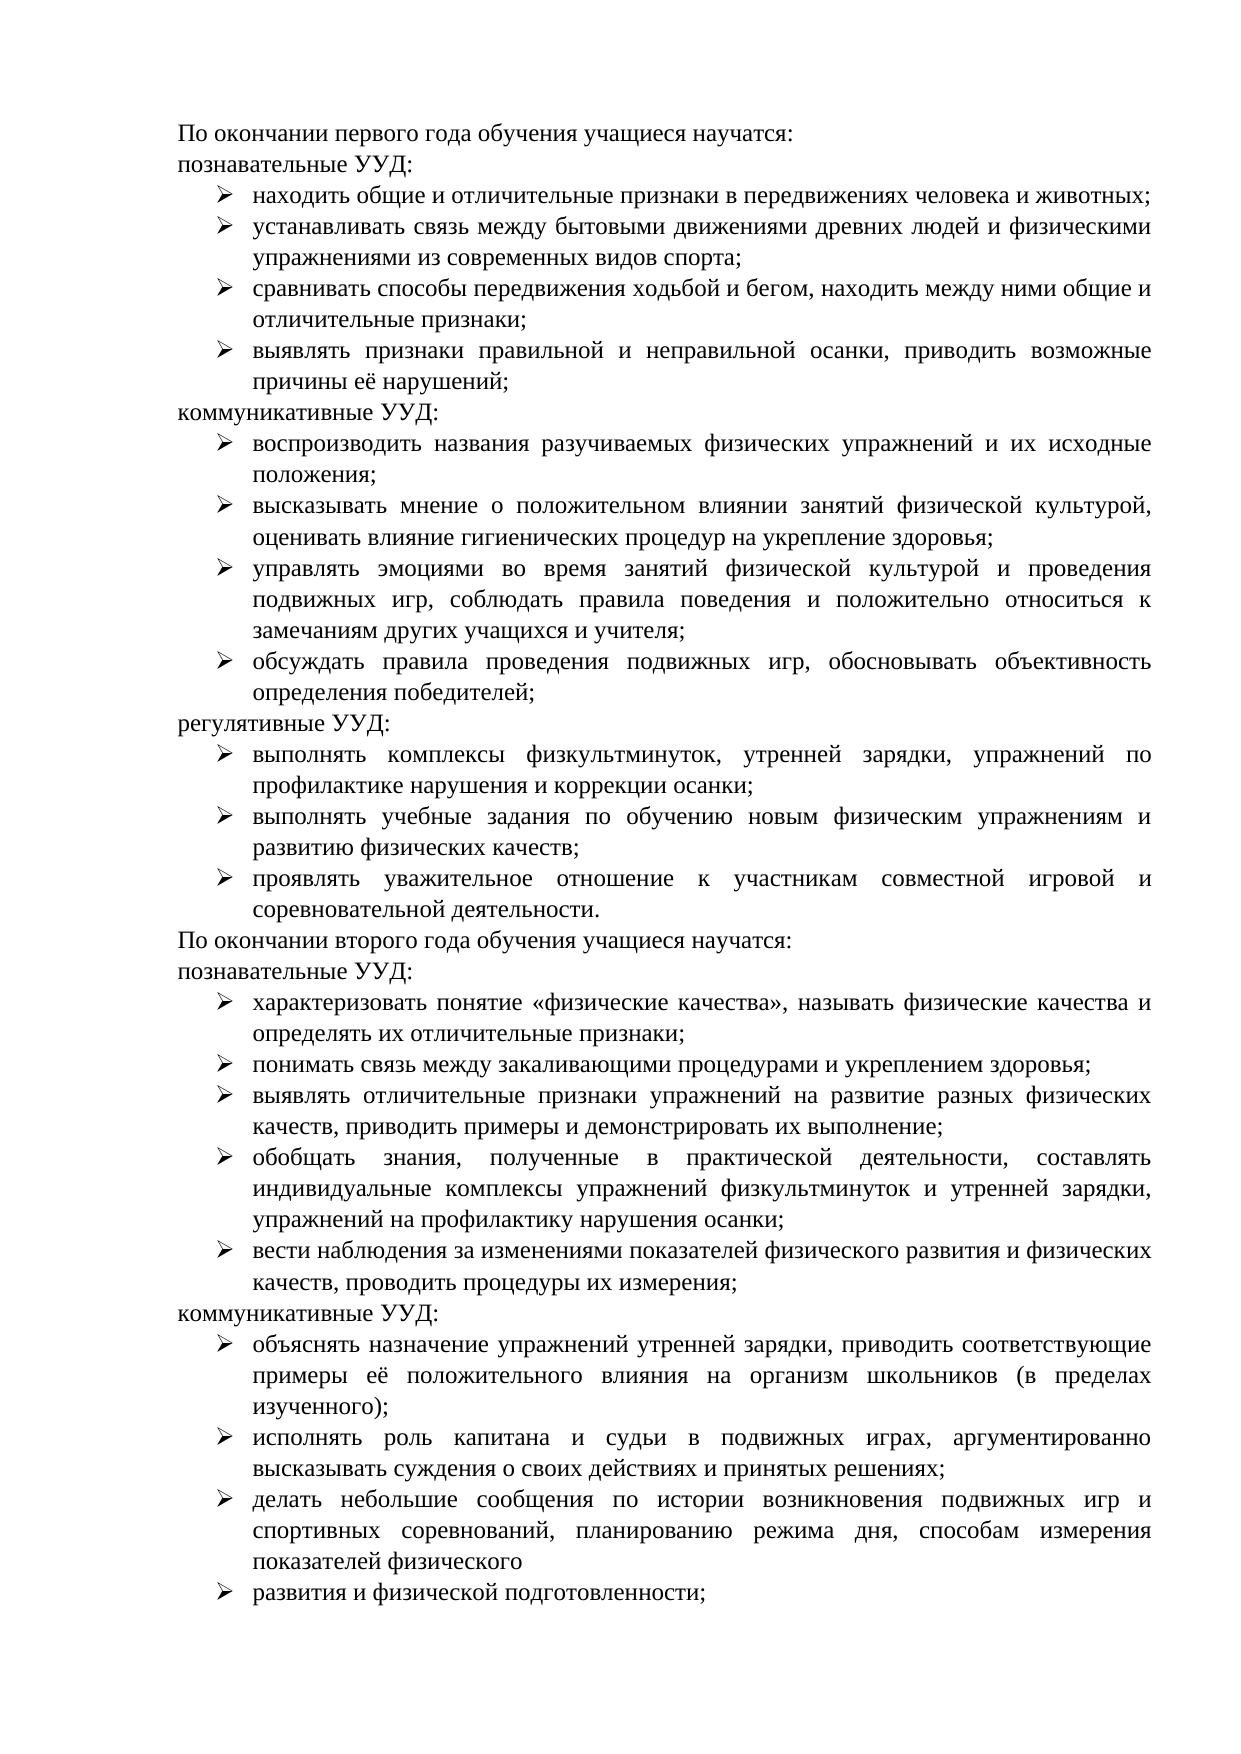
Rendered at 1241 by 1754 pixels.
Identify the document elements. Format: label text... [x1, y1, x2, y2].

list делать небольшие сообщения по истории возникновения подвижных игр и спортивных соревнований, планированию режима дня, способам измерения показателей физического [215, 1484, 1152, 1575]
text коммуникативные УУД: [177, 1298, 1152, 1326]
list сравнивать способы передвижения ходьбой и бегом, находить между ними общие и отличительные признаки; [215, 273, 1152, 333]
text По окончании первого года обучения учащиеся научатся: [177, 118, 1152, 147]
list обсуждать правила проведения подвижных игр, обосновывать объективность определения победителей; [215, 646, 1152, 706]
list находить общие и отличительные признаки в передвижениях человека и животных; [215, 180, 1152, 209]
list понимать связь между закаливающими процедурами и укреплением здоровья; [215, 1049, 1152, 1078]
list высказывать мнение о положительном влиянии занятий физической культурой, оценивать влияние гигиенических процедур на укрепление здоровья; [215, 491, 1152, 550]
list обобщать знания, полученные в практической деятельности, составлять индивидуальные комплексы упражнений физкультминуток и утренней зарядки, упражнений на профилактику нарушения осанки; [215, 1142, 1152, 1233]
list воспроизводить названия разучиваемых физических упражнений и их исходные положения; [215, 428, 1152, 488]
list проявлять уважительное отношение к участникам совместной игровой и соревновательной деятельности. [215, 863, 1152, 923]
text познавательные УУД: [177, 956, 1152, 985]
list объяснять назначение упражнений утренней зарядки, приводить соответствующие примеры её положительного влияния на организм школьников (в пределах изученного); [215, 1329, 1152, 1419]
text познавательные УУД: [177, 149, 1152, 178]
list развития и физической подготовленности; [215, 1577, 1152, 1606]
text По окончании второго года обучения учащиеся научатся: [177, 925, 1152, 954]
text регулятивные УУД: [177, 708, 1152, 737]
list выявлять отличительные признаки упражнений на развитие разных физических качеств, приводить примеры и демонстрировать их выполнение; [215, 1080, 1152, 1140]
list выполнять учебные задания по обучению новым физическим упражнениям и развитию физических качеств; [215, 801, 1152, 861]
list устанавливать связь между бытовыми движениями древних людей и физическими упражнениями из современных видов спорта; [215, 211, 1152, 271]
list вести наблюдения за изменениями показателей физического развития и физических качеств, проводить процедуры их измерения; [215, 1236, 1152, 1295]
list выполнять комплексы физкультминуток, утренней зарядки, упражнений по профилактике нарушения и коррекции осанки; [215, 739, 1152, 799]
list выявлять признаки правильной и неправильной осанки, приводить возможные причины её нарушений; [215, 335, 1152, 395]
list характеризовать понятие «физические качества», называть физические качества и определять их отличительные признаки; [215, 987, 1152, 1047]
text коммуникативные УУД: [177, 397, 1152, 426]
list исполнять роль капитана и судьи в подвижных играх, аргументированно высказывать суждения о своих действиях и принятых решениях; [215, 1422, 1152, 1482]
list управлять эмоциями во время занятий физической культурой и проведения подвижных игр, соблюдать правила поведения и положительно относиться к замечаниям других учащихся и учителя; [215, 553, 1152, 643]
